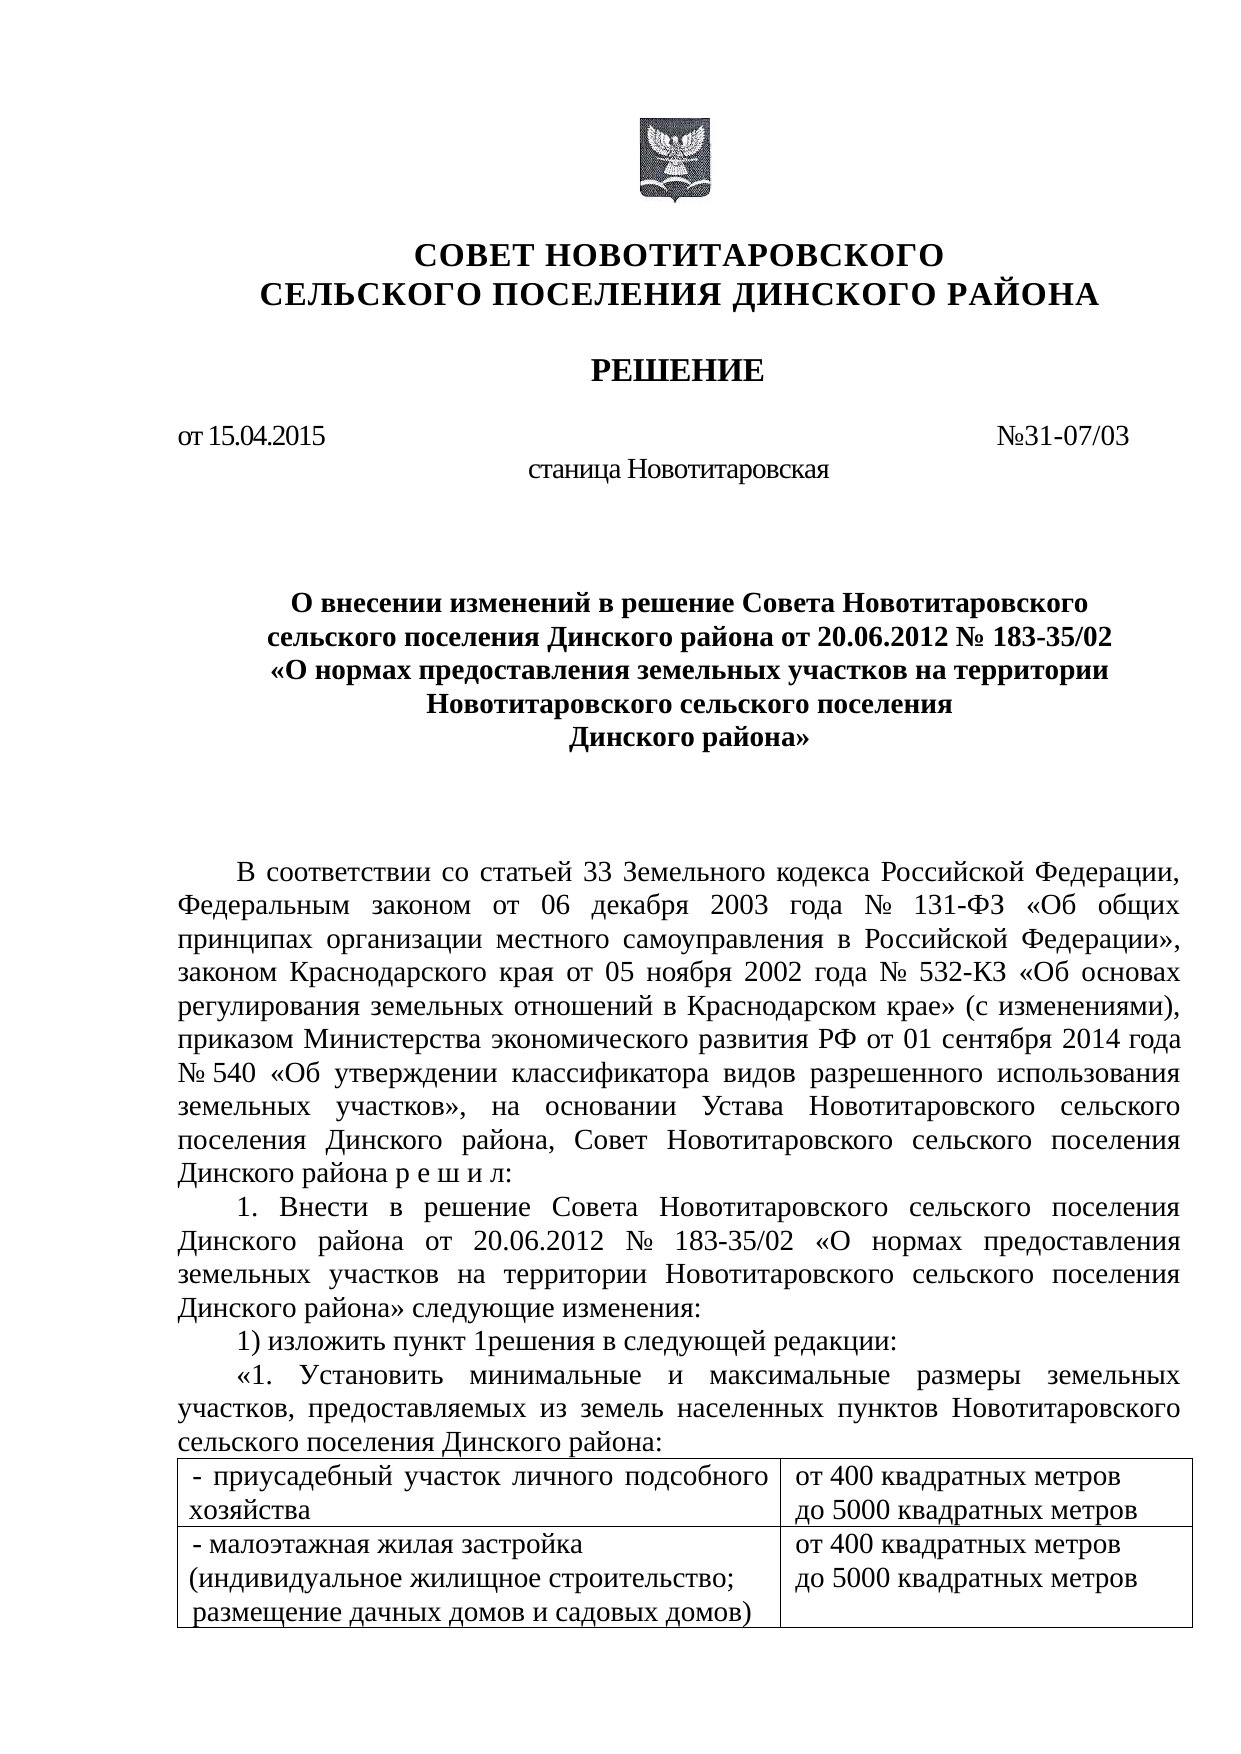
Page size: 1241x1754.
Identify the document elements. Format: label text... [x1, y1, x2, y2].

table_header от 400 квадратных метров до 5000 квадратных метров [781, 1459, 1192, 1526]
text 1) изложить пункт 1решения в следующей редакции: [177, 1323, 1181, 1357]
picture [639, 118, 712, 203]
table_header - приусадебный участок личного подсобного хозяйства [178, 1459, 780, 1526]
text Новотитаровского сельского поселения [236, 686, 1143, 719]
text станица Новотитаровская [177, 451, 1181, 485]
text 1. Внести в решение Совета Новотитаровского сельского поселения Динского района от 20.06.2012 № 183-35/02 «О нормах предоставления земельных участков на территории Новотитаровского сельского поселения Динского района» следующие изменения: [177, 1189, 1181, 1323]
text «1. Установить минимальные и максимальные размеры земельных участков, предоставляемых из земель населенных пунктов Новотитаровского сельского поселения Динского района: [177, 1357, 1181, 1457]
text «О нормах предоставления земельных участков на территории [236, 652, 1143, 686]
text СОВЕТ НОВОТИТАРОВСКОГО [177, 236, 1181, 274]
table_cell - малоэтажная жилая застройка (индивидуальное жилищное строительство; размещение дачных домов и садовых домов) [178, 1527, 780, 1627]
text от 15.04.2015 №31-07/03 [177, 418, 1181, 451]
text РЕШЕНИЕ [177, 351, 1178, 389]
text СЕЛЬСКОГО ПОСЕЛЕНИЯ ДИНСКОГО РАЙОНА [177, 274, 1181, 312]
text Динского района» [236, 719, 1143, 753]
text В соответствии со статьей 33 Земельного кодекса Российской Федерации, Федеральным законом от 06 декабря 2003 года № 131-ФЗ «Об общих принципах организации местного самоуправления в Российской Федерации», законом Краснодарского края от 05 ноября 2002 года № 532-КЗ «Об основах регулирования земельных отношений в Краснодарском крае» (с изменениями), приказом Министерства экономического развития РФ от 01 сентября 2014 года № 540 «Об утверждении классификатора видов разрешенного использования земельных участков», на основании Устава Новотитаровского сельского поселения Динского района, Совет Новотитаровского сельского поселения Динского района р е ш и л: [177, 854, 1181, 1189]
text О внесении изменений в решение Совета Новотитаровского сельского поселения Динского района от 20.06.2012 № 183-35/02 [236, 585, 1143, 652]
table_cell от 400 квадратных метров до 5000 квадратных метров [781, 1527, 1192, 1627]
